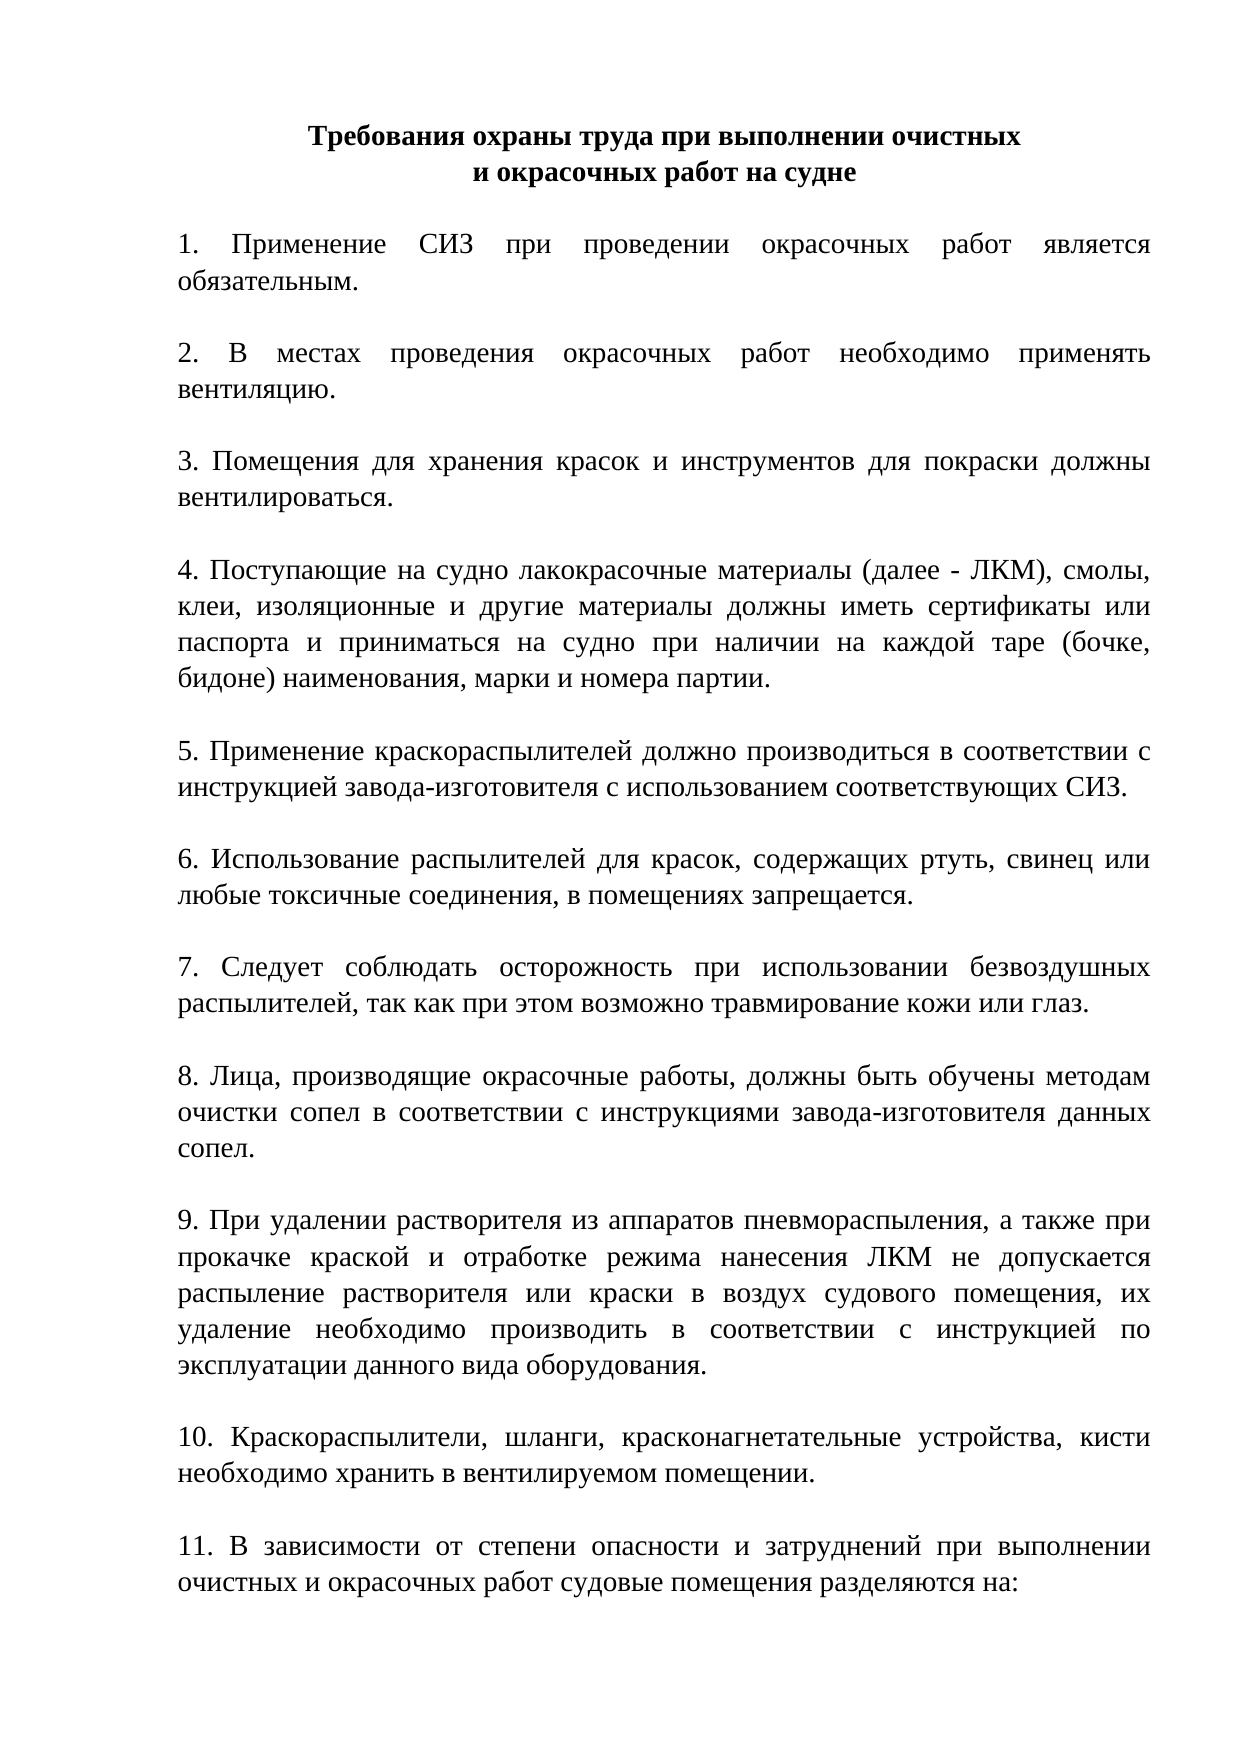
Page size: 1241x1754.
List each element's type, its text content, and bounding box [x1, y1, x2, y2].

text 6. Использование распылителей для красок, содержащих ртуть, свинец или любые токсичные соединения, в помещениях запрещается. [177, 841, 1152, 911]
text 11. В зависимости от степени опасности и затруднений при выполнении очистных и окрасочных работ судовые помещения разделяются на: [177, 1528, 1152, 1597]
text 2. В местах проведения окрасочных работ необходимо применять вентиляцию. [177, 335, 1152, 405]
text 4. Поступающие на судно лакокрасочные материалы (далее - ЛКМ), смолы, клеи, изоляционные и другие материалы должны иметь сертификаты или паспорта и приниматься на судно при наличии на каждой таре (бочке, бидоне) наименования, марки и номера партии. [177, 552, 1152, 694]
text и окрасочных работ на судне [177, 154, 1152, 188]
text 9. При удалении растворителя из аппаратов пневмораспыления, а также при прокачке краской и отработке режима нанесения ЛКМ не допускается распыление растворителя или краски в воздух судового помещения, их удаление необходимо производить в соответствии с инструкцией по эксплуатации данного вида оборудования. [177, 1202, 1152, 1381]
text 1. Применение СИЗ при проведении окрасочных работ является обязательным. [177, 227, 1152, 296]
text Требования охраны труда при выполнении очистных [177, 118, 1152, 152]
text 8. Лица, производящие окрасочные работы, должны быть обучены методам очистки сопел в соответствии с инструкциями завода-изготовителя данных сопел. [177, 1058, 1152, 1164]
text 3. Помещения для хранения красок и инструментов для покраски должны вентилироваться. [177, 443, 1152, 513]
text 5. Применение краскораспылителей должно производиться в соответствии с инструкцией завода-изготовителя с использованием соответствующих СИЗ. [177, 733, 1152, 802]
text 7. Следует соблюдать осторожность при использовании безвоздушных распылителей, так как при этом возможно травмирование кожи или глаз. [177, 949, 1152, 1019]
text 10. Краскораспылители, шланги, красконагнетательные устройства, кисти необходимо хранить в вентилируемом помещении. [177, 1419, 1152, 1489]
